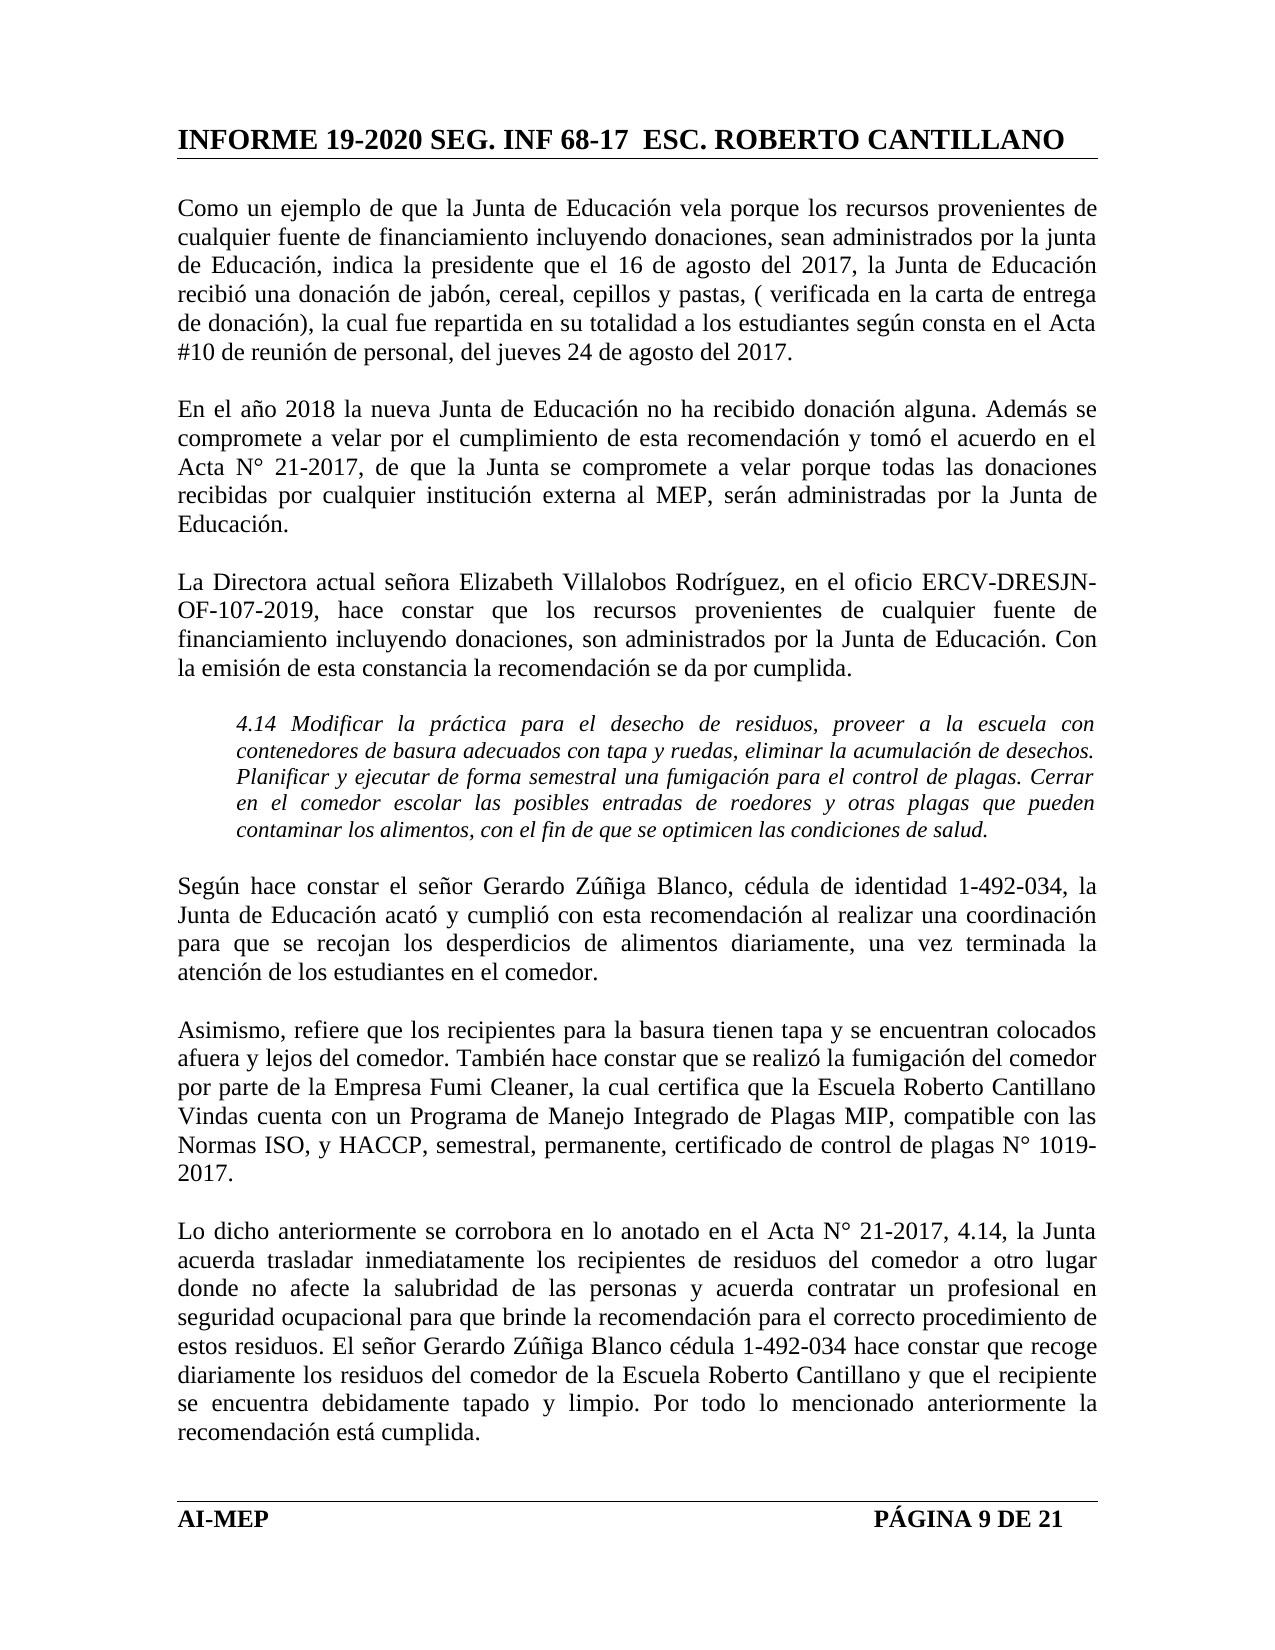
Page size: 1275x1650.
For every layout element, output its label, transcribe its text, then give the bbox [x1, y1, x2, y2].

text Asimismo, refiere que los recipientes para la basura tienen tapa y se encuentran colocados afuera y lejos del comedor. También hace constar que se realizó la fumigación del comedor por parte de la Empresa Fumi Cleaner, la cual certifica que la Escuela Roberto Cantillano Vindas cuenta con un Programa de Manejo Integrado de Plagas MIP, compatible con las Normas ISO, y HACCP, semestral, permanente, certificado de control de plagas N° 1019-2017. [177, 1015, 1098, 1187]
text La Directora actual señora Elizabeth Villalobos Rodríguez, en el oficio ERCV-DRESJN-OF-107-2019, hace constar que los recursos provenientes de cualquier fuente de financiamiento incluyendo donaciones, son administrados por la Junta de Educación. Con la emisión de esta constancia la recomendación se da por cumplida. [177, 567, 1098, 682]
text Lo dicho anteriormente se corrobora en lo anotado en el Acta N° 21-2017, 4.14, la Junta acuerda trasladar inmediatamente los recipientes de residuos del comedor a otro lugar donde no afecte la salubridad de las personas y acuerda contratar un profesional en seguridad ocupacional para que brinde la recomendación para el correcto procedimiento de estos residuos. El señor Gerardo Zúñiga Blanco cédula 1-492-034 hace constar que recoge diariamente los residuos del comedor de la Escuela Roberto Cantillano y que el recipiente se encuentra debidamente tapado y limpio. Por todo lo mencionado anteriormente la recomendación está cumplida. [177, 1216, 1098, 1446]
text Según hace constar el señor Gerardo Zúñiga Blanco, cédula de identidad 1-492-034, la Junta de Educación acató y cumplió con esta recomendación al realizar una coordinación para que se recojan los desperdicios de alimentos diariamente, una vez terminada la atención de los estudiantes en el comedor. [177, 871, 1098, 986]
text Como un ejemplo de que la Junta de Educación vela porque los recursos provenientes de cualquier fuente de financiamiento incluyendo donaciones, sean administrados por la junta de Educación, indica la presidente que el 16 de agosto del 2017, la Junta de Educación recibió una donación de jabón, cereal, cepillos y pastas, ( verificada en la carta de entrega de donación), la cual fue repartida en su totalidad a los estudiantes según consta en el Acta #10 de reunión de personal, del jueves 24 de agosto del 2017. [177, 193, 1098, 365]
text En el año 2018 la nueva Junta de Educación no ha recibido donación alguna. Además se compromete a velar por el cumplimiento de esta recomendación y tomó el acuerdo en el Acta N° 21-2017, de que la Junta se compromete a velar porque todas las donaciones recibidas por cualquier institución externa al MEP, serán administradas por la Junta de Educación. [177, 394, 1098, 538]
text 4.14 Modificar la práctica para el desecho de residuos, proveer a la escuela con contenedores de basura adecuados con tapa y ruedas, eliminar la acumulación de desechos. Planificar y ejecutar de forma semestral una fumigación para el control de plagas. Cerrar en el comedor escolar las posibles entradas de roedores y otras plagas que pueden contaminar los alimentos, con el fin de que se optimicen las condiciones de salud. [236, 710, 1098, 842]
